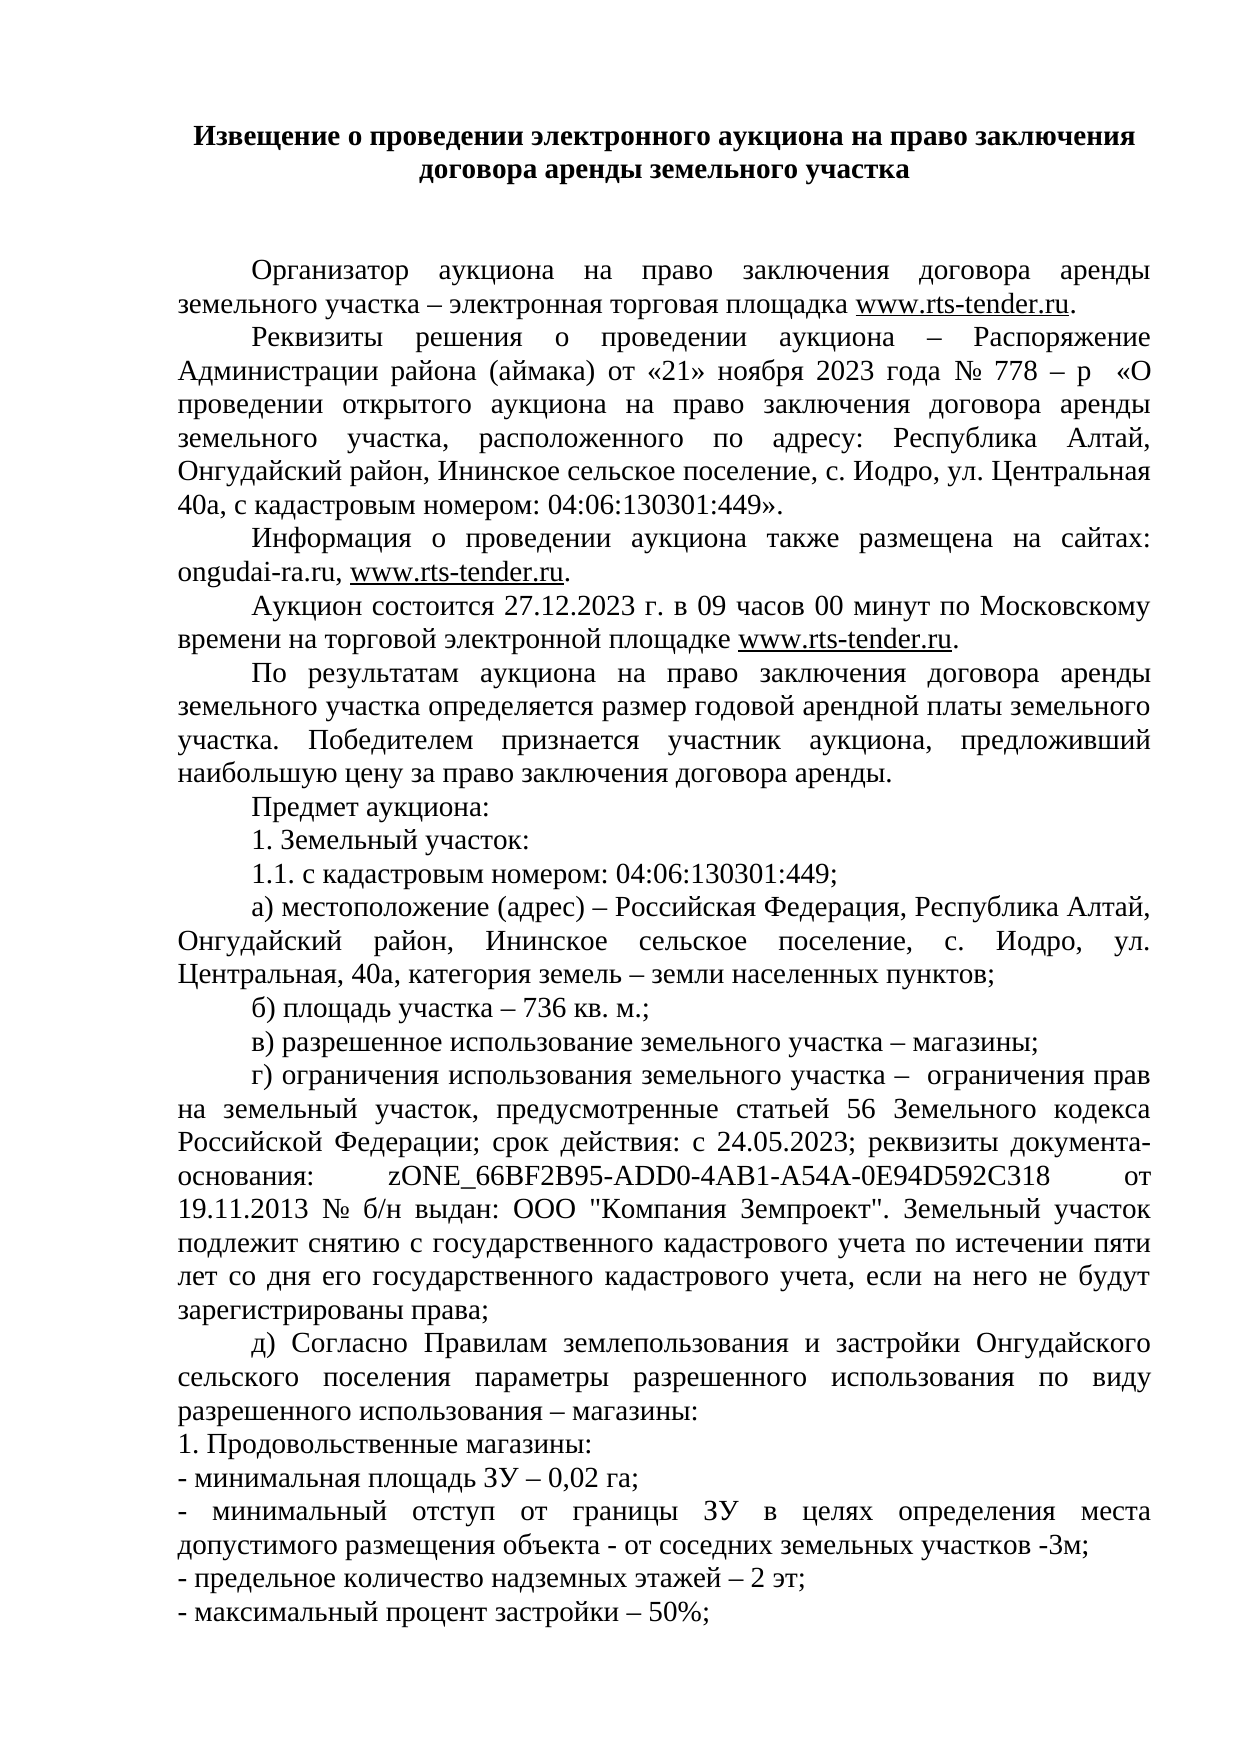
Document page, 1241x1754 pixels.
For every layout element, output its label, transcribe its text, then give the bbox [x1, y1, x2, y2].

text г) ограничения использования земельного участка – ограничения прав на земельный участок, предусмотренные статьей 56 Земельного кодекса Российской Федерации; срок действия: c 24.05.2023; реквизиты документа-основания: zONE_66BF2B95-ADD0-4AB1-A54A-0E94D592C318 от 19.11.2013 № б/н выдан: ООО "Компания Земпроект". Земельный участок подлежит снятию с государственного кадастрового учета по истечении пяти лет со дня его государственного кадастрового учета, если на него не будут зарегистрированы права; [177, 1057, 1152, 1326]
text По результатам аукциона на право заключения договора аренды земельного участка определяется размер годовой арендной платы земельного участка. Победителем признается участник аукциона, предложивший наибольшую цену за право заключения договора аренды. [177, 655, 1152, 789]
text Информация о проведении аукциона также размещена на сайтах: ongudai-ra.ru, www.rts-tender.ru. [177, 521, 1152, 588]
text - предельное количество надземных этажей – 2 эт; [177, 1560, 1152, 1594]
text Организатор аукциона на право заключения договора аренды земельного участка – электронная торговая площадка www.rts-tender.ru. [177, 252, 1152, 319]
text б) площадь участка – 736 кв. м.; [177, 990, 1152, 1024]
text 1.1. с кадастровым номером: 04:06:130301:449; [177, 856, 1152, 889]
text 1. Продовольственные магазины: [177, 1426, 1152, 1460]
text - максимальный процент застройки – 50%; [177, 1594, 1152, 1627]
text - минимальная площадь ЗУ – 0,02 га; [177, 1460, 1152, 1493]
text в) разрешенное использование земельного участка – магазины; [177, 1024, 1152, 1057]
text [177, 1493, 1152, 1560]
text 1. Земельный участок: [177, 822, 1152, 856]
text Реквизиты решения о проведении аукциона – Распоряжение Администрации района (аймака) от «21» ноября 2023 года № 778 – р «О проведении открытого аукциона на право заключения договора аренды земельного участка, расположенного по адресу: Республика Алтай, Онгудайский район, Ининское сельское поселение, с. Иодро, ул. Центральная 40а, с кадастровым номером: 04:06:130301:449». [177, 319, 1152, 521]
text Извещение о проведении электронного аукциона на право заключения договора аренды земельного участка [177, 118, 1152, 185]
text д) Согласно Правилам землепользования и застройки Онгудайского сельского поселения параметры разрешенного использования по виду разрешенного использования – магазины: [177, 1326, 1152, 1426]
text Предмет аукциона: [177, 789, 1152, 822]
text Аукцион состоится 27.12.2023 г. в 09 часов 00 минут по Московскому времени на торговой электронной площадке www.rts-tender.ru. [177, 588, 1152, 655]
text а) местоположение (адрес) – Российская Федерация, Республика Алтай, Онгудайский район, Ининское сельское поселение, с. Иодро, ул. Центральная, 40а, категория земель – земли населенных пунктов; [177, 889, 1152, 990]
